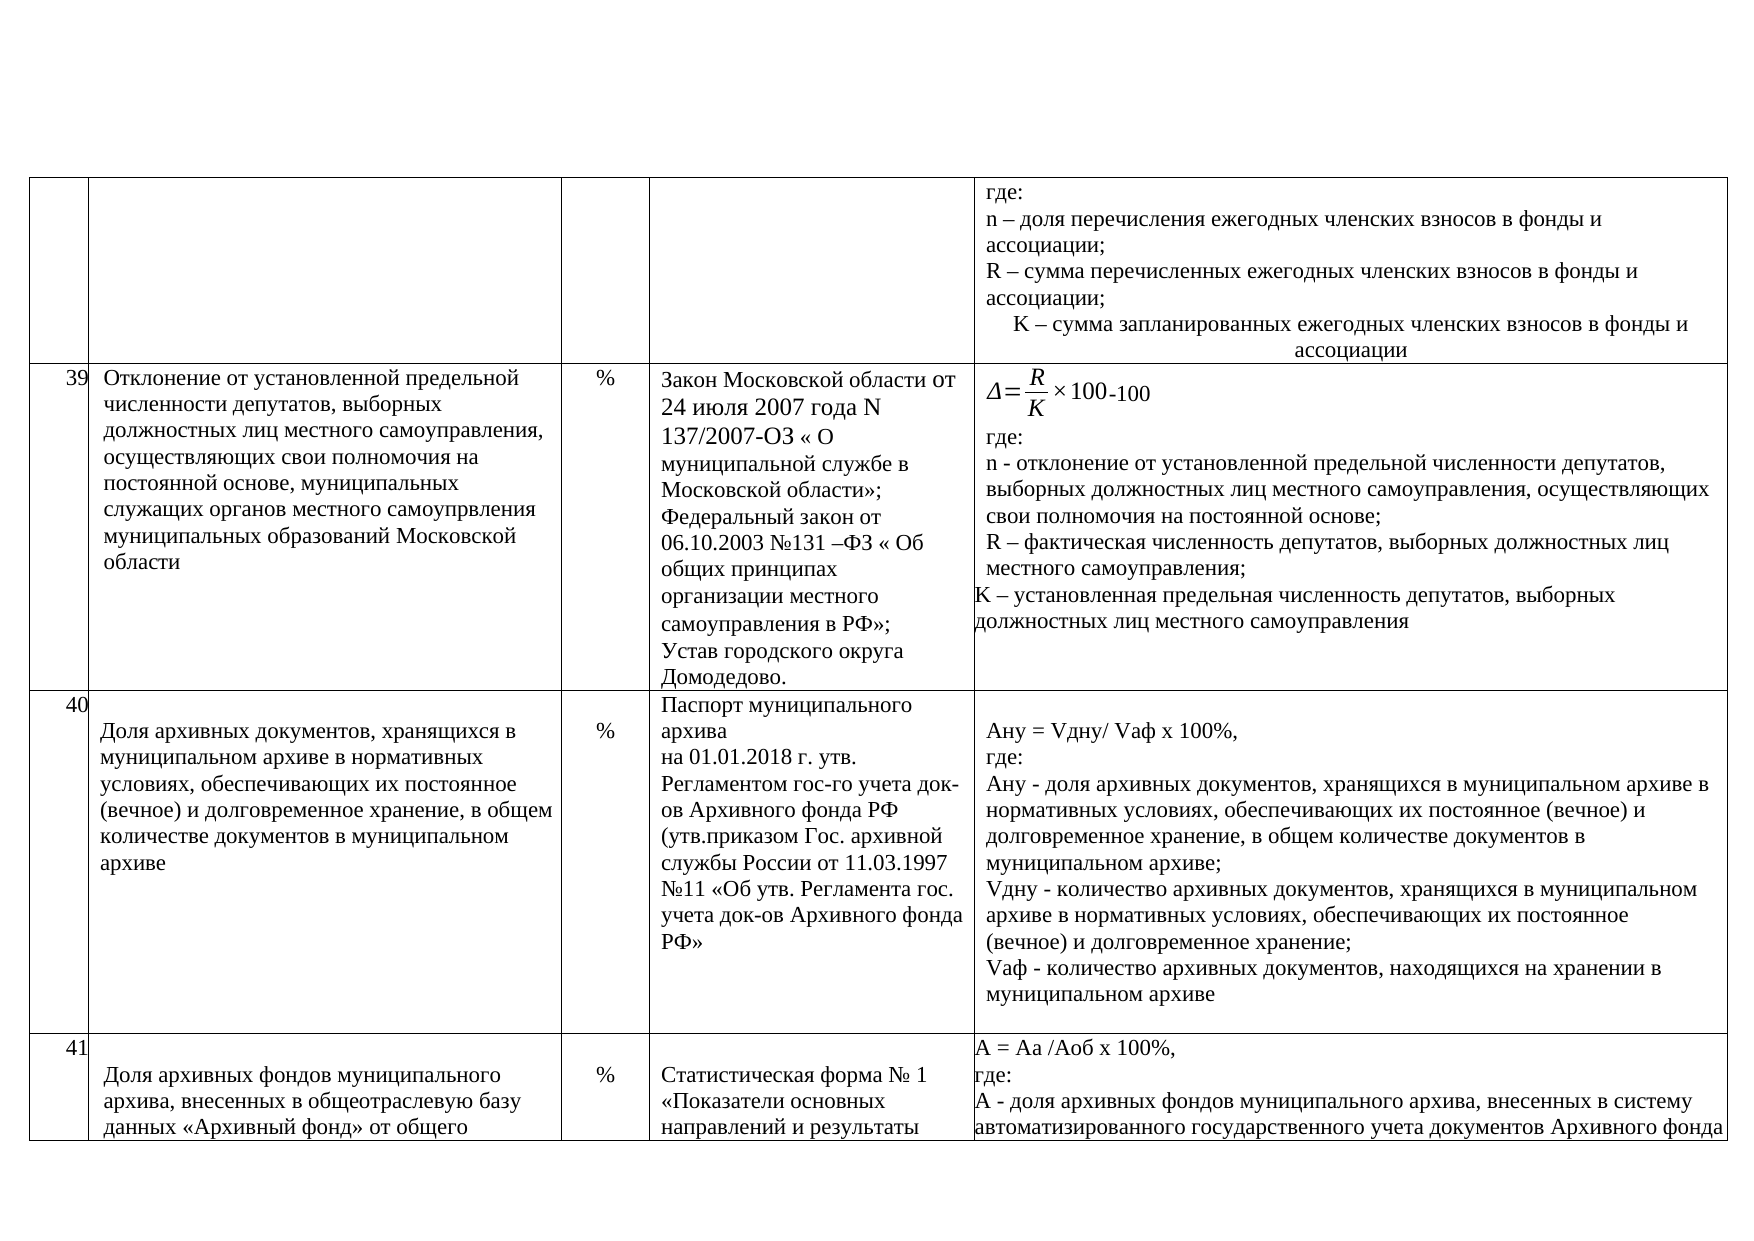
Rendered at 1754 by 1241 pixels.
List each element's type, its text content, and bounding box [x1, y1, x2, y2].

table_cell 39 [30, 364, 88, 689]
table_cell % [562, 1034, 649, 1140]
table_cell -100 где: n - отклонение от установленной предельной численности депутатов, выборных должностных лиц местного самоуправления, осуществляющих свои полномочия на постоянной основе; R – фактическая численность депутатов, выборных должностных лиц местного самоуправления; K – установленная предельная численность депутатов, выборных должностных лиц местного самоуправления [975, 364, 1727, 689]
table_cell Паспорт муниципального архива на 01.01.2018 г. утв. Регламентом гос-го учета док-ов Архивного фонда РФ (утв.приказом Гос. архивной службы России от 11.03.1997 №11 «Об утв. Регламента гос. учета док-ов Архивного фонда РФ» [650, 691, 974, 1033]
table_cell % [562, 364, 649, 689]
table_cell Закон Московской области от 24 июля 2007 года N 137/2007-ОЗ « О муниципальной службе в Московской области»; Федеральный закон от 06.10.2003 №131 –ФЗ « Об общих принципах организации местного самоуправления в РФ»; Устав городского округа Домодедово. [650, 364, 974, 689]
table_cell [975, 1034, 1727, 1140]
table_cell Отклонение от установленной предельной численности депутатов, выборных должностных лиц местного самоуправления, осуществляющих свои полномочия на постоянной основе, муниципальных служащих органов местного самоупрвления муниципальных образований Московской области [89, 364, 561, 689]
table_cell Ану = Vдну/ Vаф х 100%, где: Ану - доля архивных документов, хранящихся в муниципальном архиве в нормативных условиях, обеспечивающих их постоянное (вечное) и долговременное хранение, в общем количестве документов в муниципальном архиве; Vдну - количество архивных документов, хранящихся в муниципальном архиве в нормативных условиях, обеспечивающих их постоянное (вечное) и долговременное хранение; Vаф - количество архивных документов, находящихся на хранении в муниципальном архиве [975, 691, 1727, 1033]
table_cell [89, 178, 561, 363]
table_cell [89, 1034, 561, 1140]
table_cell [650, 1034, 974, 1140]
table_cell 38 [30, 178, 88, 363]
table_cell % [562, 178, 649, 363]
table_cell % [562, 691, 649, 1033]
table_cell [975, 178, 1727, 363]
table_cell 40 [30, 691, 88, 1033]
table_cell Доля архивных документов, хранящихся в муниципальном архиве в нормативных условиях, обеспечивающих их постоянное (вечное) и долговременное хранение, в общем количестве документов в муниципальном архиве [89, 691, 561, 1033]
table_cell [650, 178, 974, 363]
table_cell 41 [30, 1034, 88, 1140]
